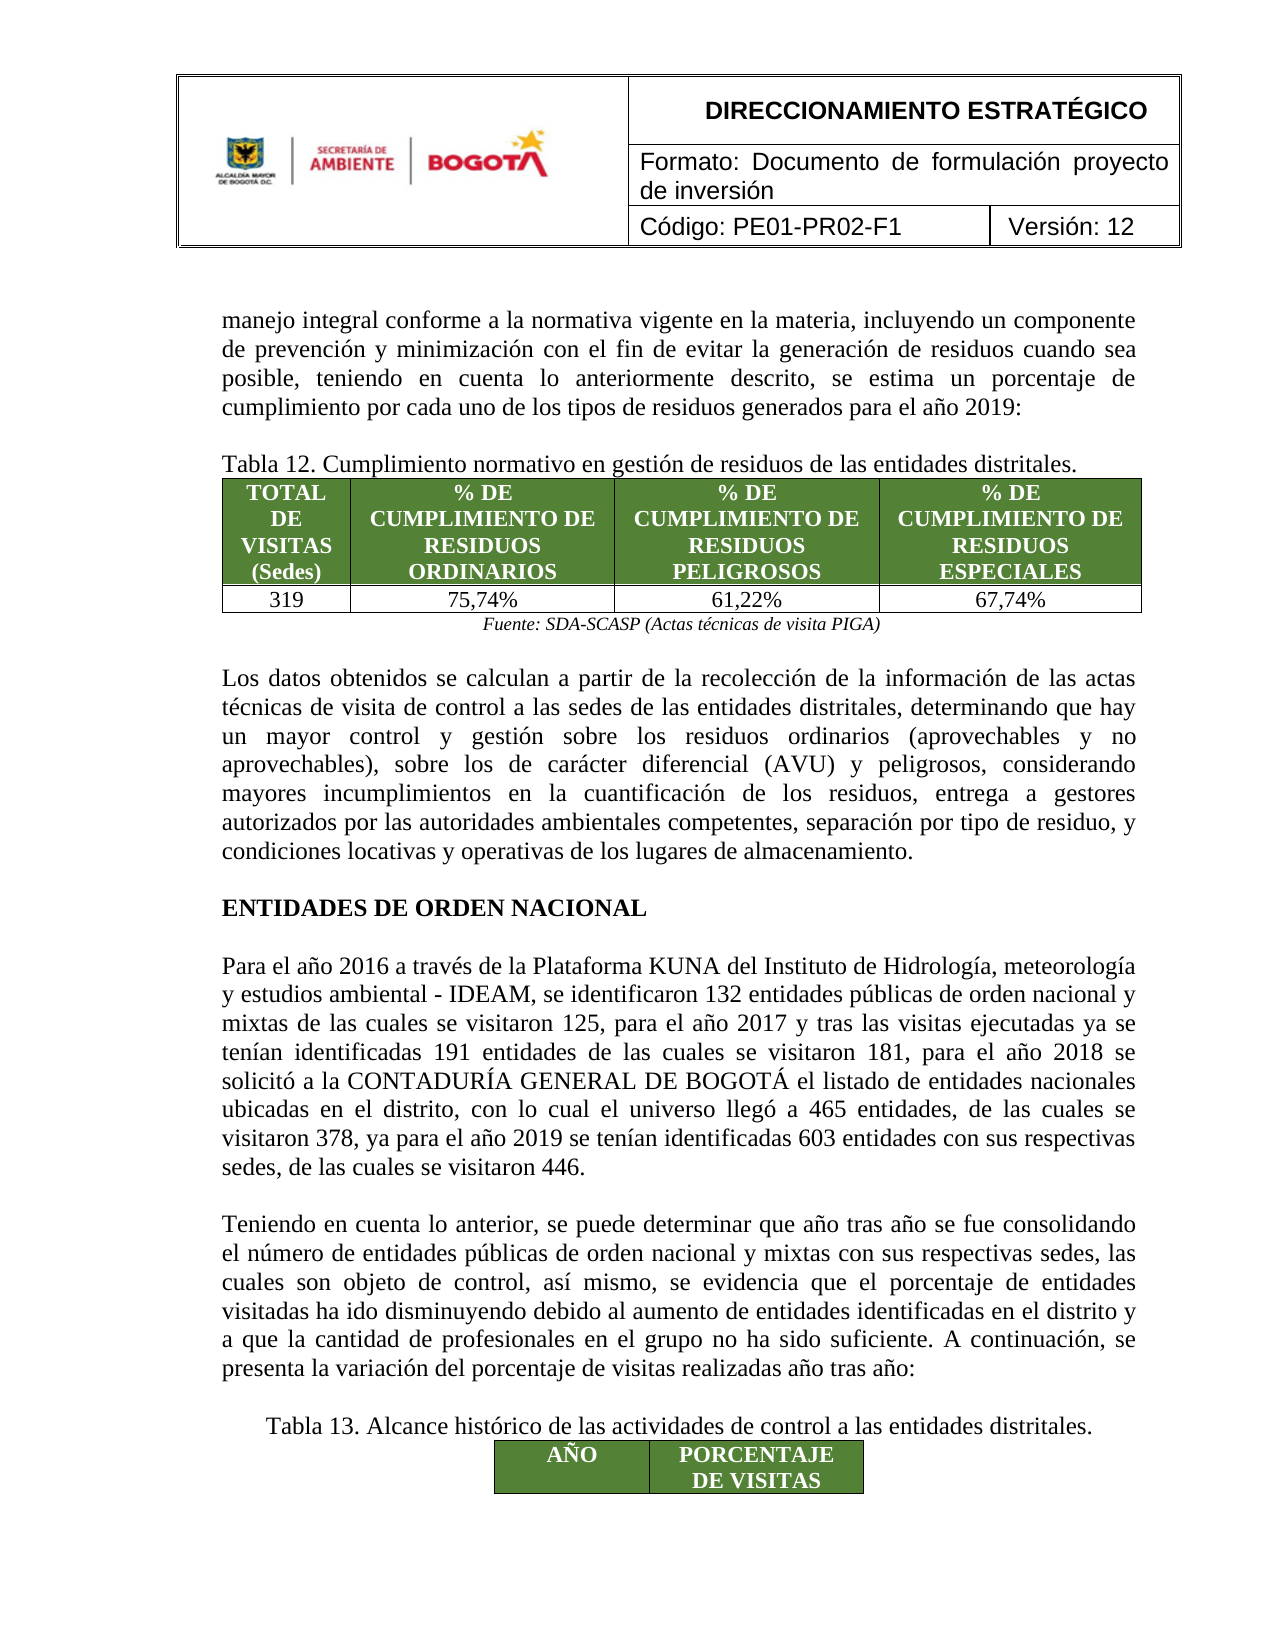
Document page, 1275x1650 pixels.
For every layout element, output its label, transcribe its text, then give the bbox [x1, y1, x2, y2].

table_header TOTAL DE VISITAS (Sedes) [223, 479, 350, 584]
table_header PORCENTAJE DE VISITAS REALIZADAS [650, 1441, 863, 1493]
text Teniendo en cuenta lo anterior, se puede determinar que año tras año se fue consolidando el número de entidades públicas de orden nacional y mixtas con sus respectivas sedes, las cuales son objeto de control, así mismo, se evidencia que el porcentaje de entidades visitadas ha ido disminuyendo debido al aumento de entidades identificadas en el distrito y a que la cantidad de profesionales en el grupo no ha sido suficiente. A continuación, se presenta la variación del porcentaje de visitas realizadas año tras año: [222, 1209, 1137, 1382]
table_header AÑO [495, 1441, 649, 1493]
text Para el año 2016 a través de la Plataforma KUNA del Instituto de Hidrología, meteorología y estudios ambiental - IDEAM, se identificaron 132 entidades públicas de orden nacional y mixtas de las cuales se visitaron 125, para el año 2017 y tras las visitas ejecutadas ya se tenían identificadas 191 entidades de las cuales se visitaron 181, para el año 2018 se solicitó a la CONTADURÍA GENERAL DE BOGOTÁ el listado de entidades nacionales ubicadas en el distrito, con lo cual el universo llegó a 465 entidades, de las cuales se visitaron 378, ya para el año 2019 se tenían identificadas 603 entidades con sus respectivas sedes, de las cuales se visitaron 446. [222, 951, 1137, 1181]
table_cell 61,22% [615, 586, 879, 612]
table_header % DE CUMPLIMIENTO DE RESIDUOS ESPECIALES [880, 479, 1141, 584]
table_cell 319 [223, 586, 350, 612]
text ENTIDADES DE ORDEN NACIONAL [222, 893, 1137, 922]
table_cell 67,74% [880, 586, 1141, 612]
picture [189, 102, 580, 219]
text Los datos obtenidos se calculan a partir de la recolección de la información de las actas técnicas de visita de control a las sedes de las entidades distritales, determinando que hay un mayor control y gestión sobre los residuos ordinarios (aprovechables y no aprovechables), sobre los de carácter diferencial (AVU) y peligrosos, considerando mayores incumplimientos en la cuantificación de los residuos, entrega a gestores autorizados por las autoridades ambientales competentes, separación por tipo de residuo, y condiciones locativas y operativas de los lugares de almacenamiento. [222, 663, 1137, 864]
text Tabla 13. Alcance histórico de las actividades de control a las entidades distritales. [222, 1411, 1137, 1439]
table_cell 75,74% [351, 586, 614, 612]
text Fuente: SDA-SCASP (Actas técnicas de visita PIGA) [222, 613, 1137, 634]
table_header % DE CUMPLIMIENTO DE RESIDUOS ORDINARIOS [351, 479, 614, 584]
text Tabla 12. Cumplimiento normativo en gestión de residuos de las entidades distritales. [222, 449, 1137, 478]
table_header % DE CUMPLIMIENTO DE RESIDUOS PELIGROSOS [615, 479, 879, 584]
